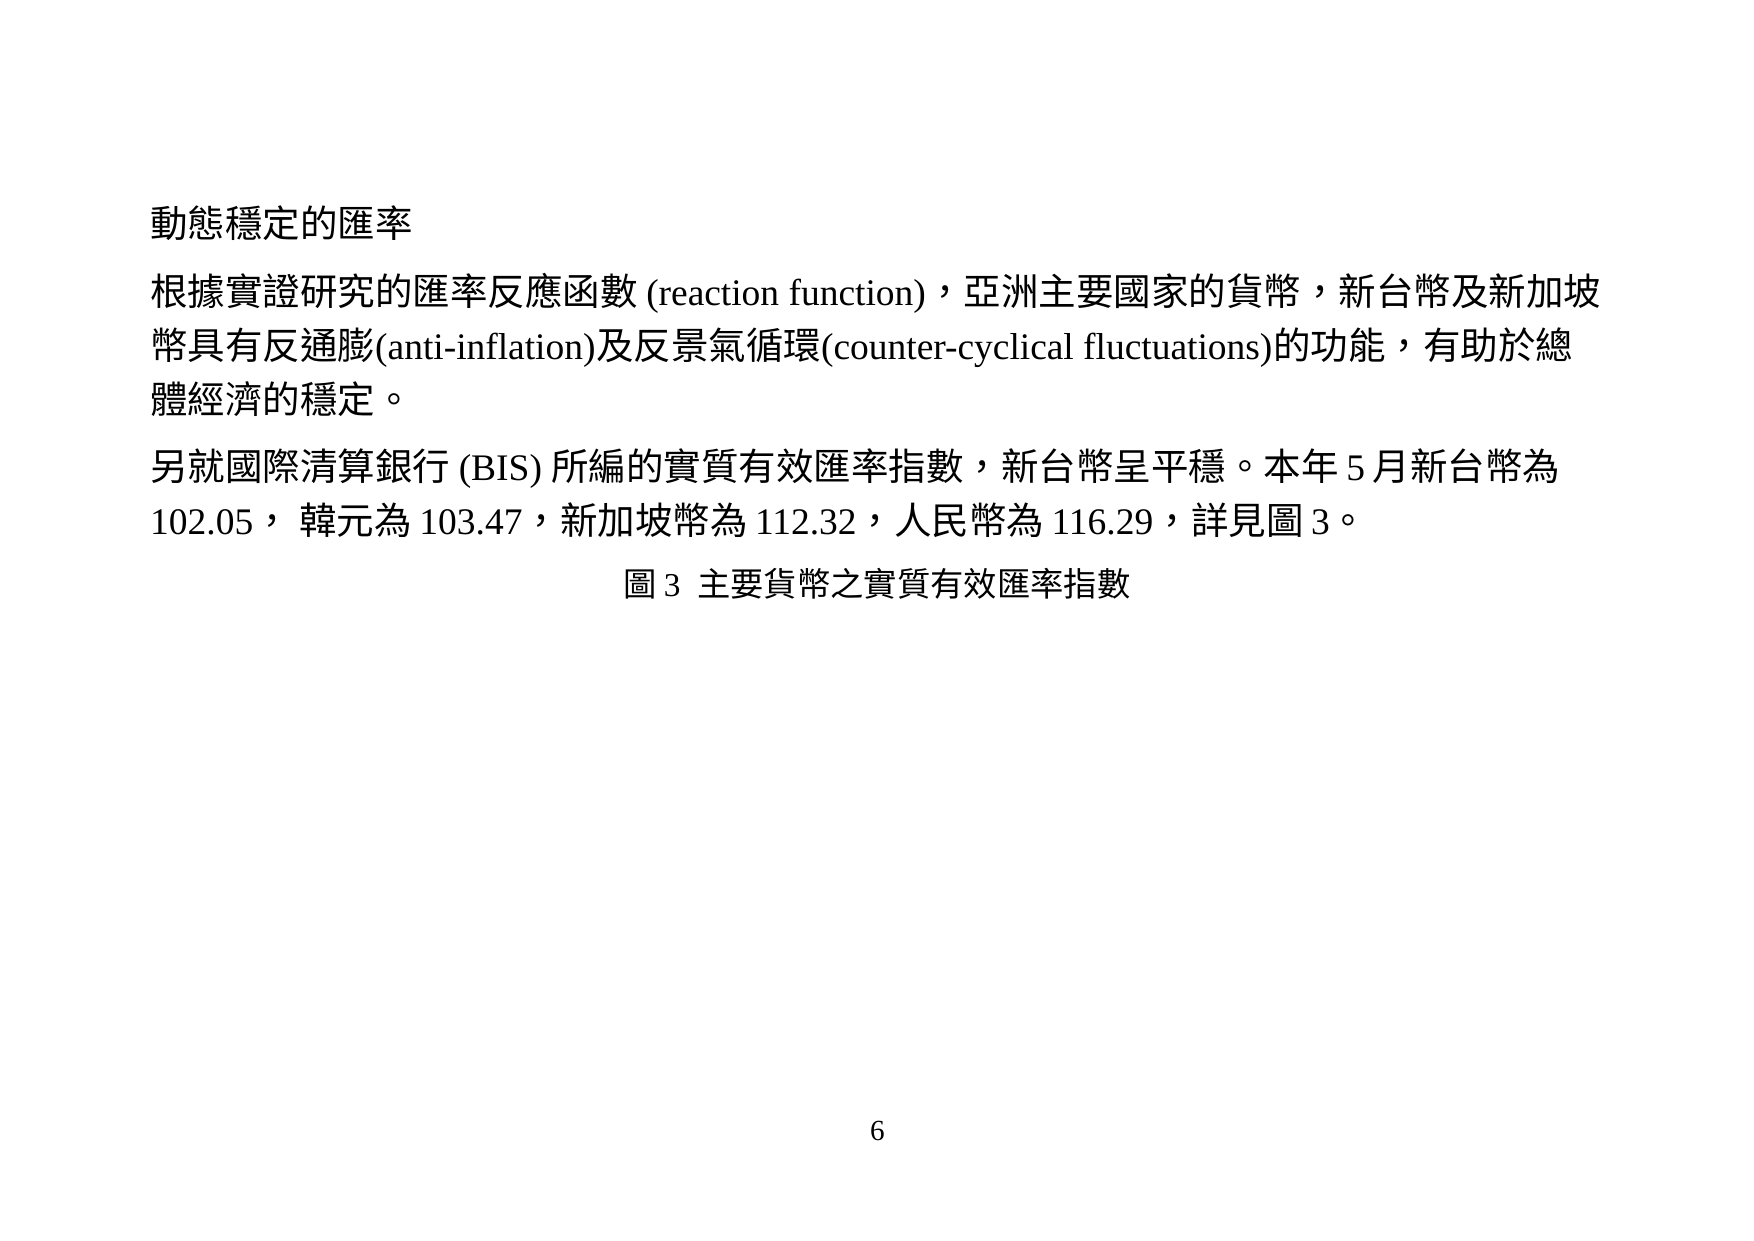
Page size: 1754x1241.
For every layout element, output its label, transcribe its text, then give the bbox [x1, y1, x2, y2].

text 動態穩定的匯率 [150, 187, 1604, 250]
text 圖3 主要貨幣之實質有效匯率指數 [150, 558, 1604, 606]
text 另就國際清算銀行 (BIS) 所編的實質有效匯率指數，新台幣呈平穩。本年5月新台幣為102.05， 韓元為103.47，新加坡幣為112.32，人民幣為116.29，詳見圖3。 [150, 437, 1604, 546]
text 根據實證研究的匯率反應函數 (reaction function)，亞洲主要國家的貨幣，新台幣及新加坡幣具有反通膨(anti-inflation)及反景氣循環(counter-cyclical fluctuations)的功能，有助於總體經濟的穩定。 [150, 262, 1604, 425]
